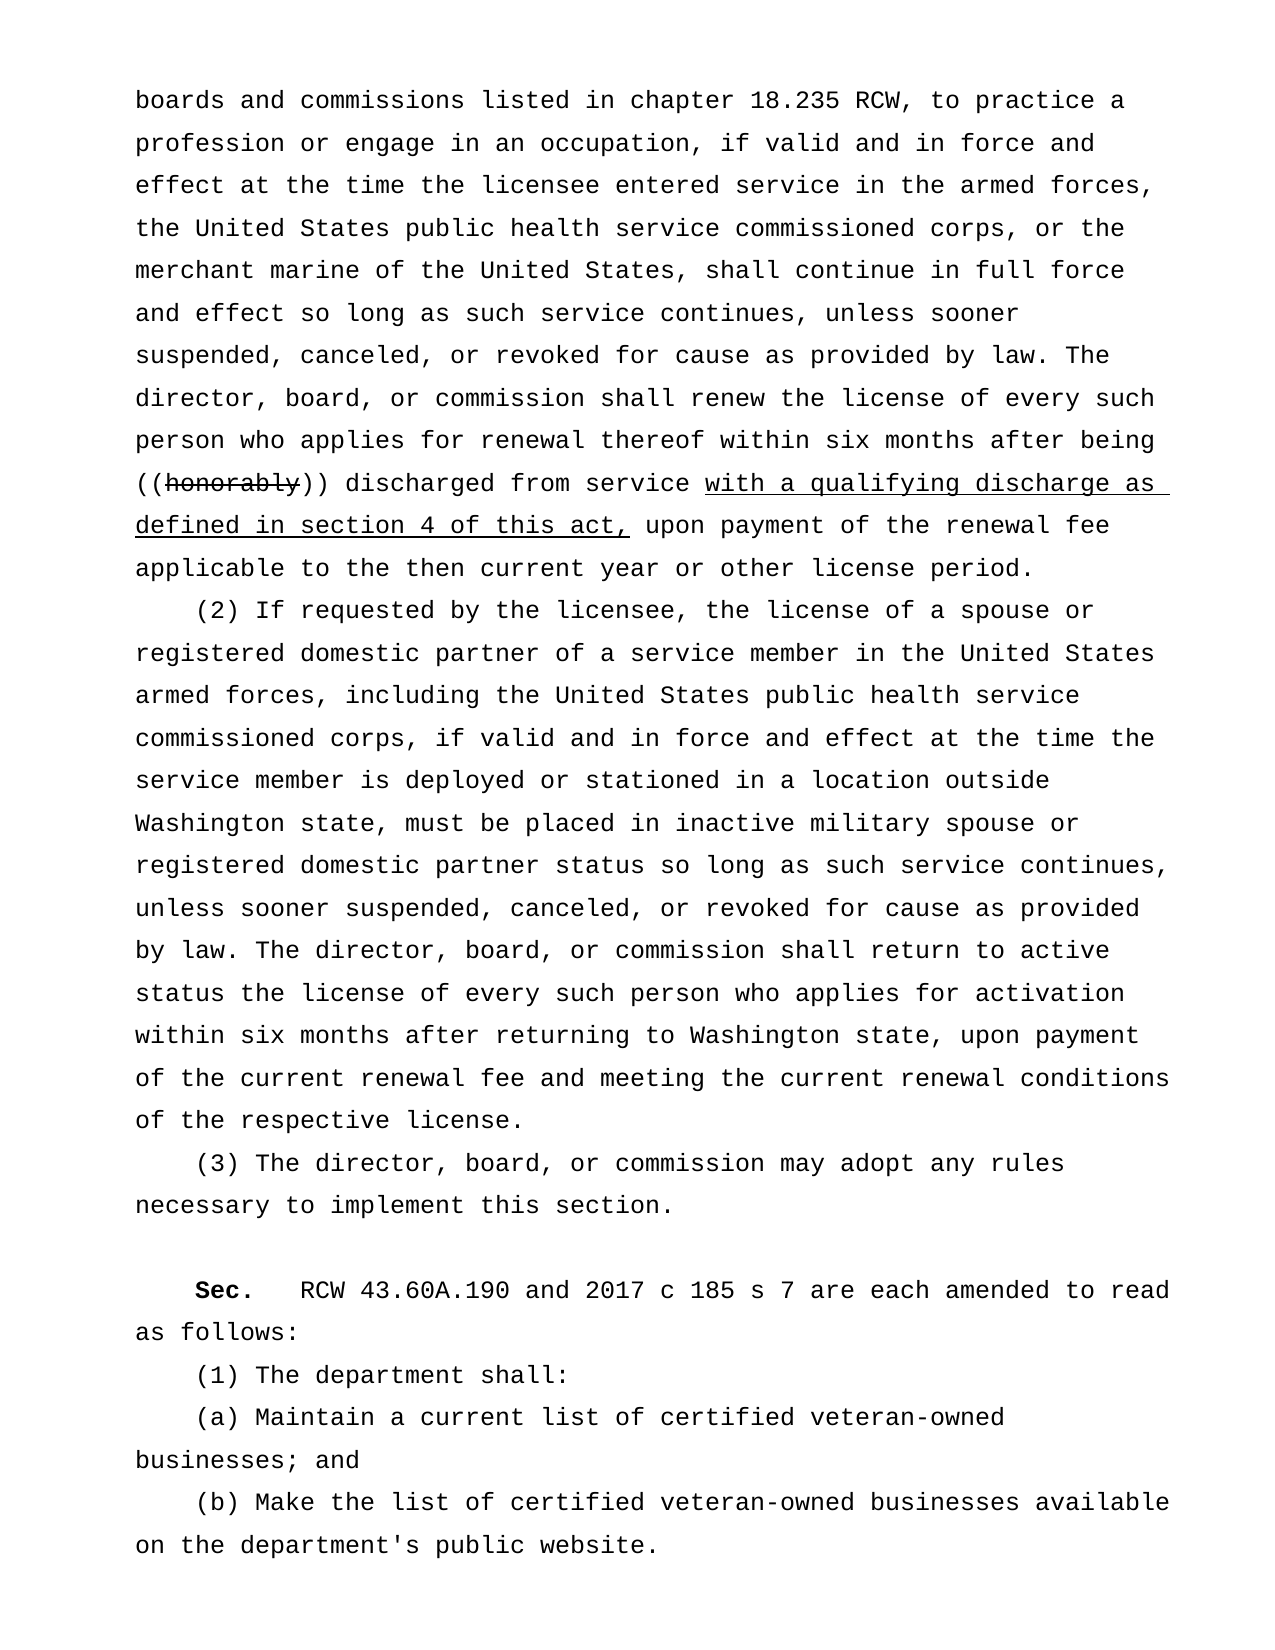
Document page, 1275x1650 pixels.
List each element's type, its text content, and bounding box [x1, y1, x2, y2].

text (3) The director, board, or commission may adopt any rules necessary to implement this section. [135, 1137, 1170, 1222]
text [135, 75, 1170, 585]
text (1) The department shall: [135, 1349, 1170, 1392]
text (a) Maintain a current list of certified veteran-owned businesses; and [135, 1392, 1170, 1477]
text (2) If requested by the licensee, the license of a spouse or registered domestic partner of a service member in the United States armed forces, including the United States public health service commissioned corps, if valid and in force and effect at the time the service member is deployed or stationed in a location outside Washington state, must be placed in inactive military spouse or registered domestic partner status so long as such service continues, unless sooner suspended, canceled, or revoked for cause as provided by law. The director, board, or commission shall return to active status the license of every such person who applies for activation within six months after returning to Washington state, upon payment of the current renewal fee and meeting the current renewal conditions of the respective license. [135, 585, 1170, 1137]
text (b) Make the list of certified veteran-owned businesses available on the department's public website. [135, 1477, 1170, 1562]
text Sec. RCW 43.60A.190 and 2017 c 185 s 7 are each amended to read as follows: [135, 1264, 1170, 1349]
